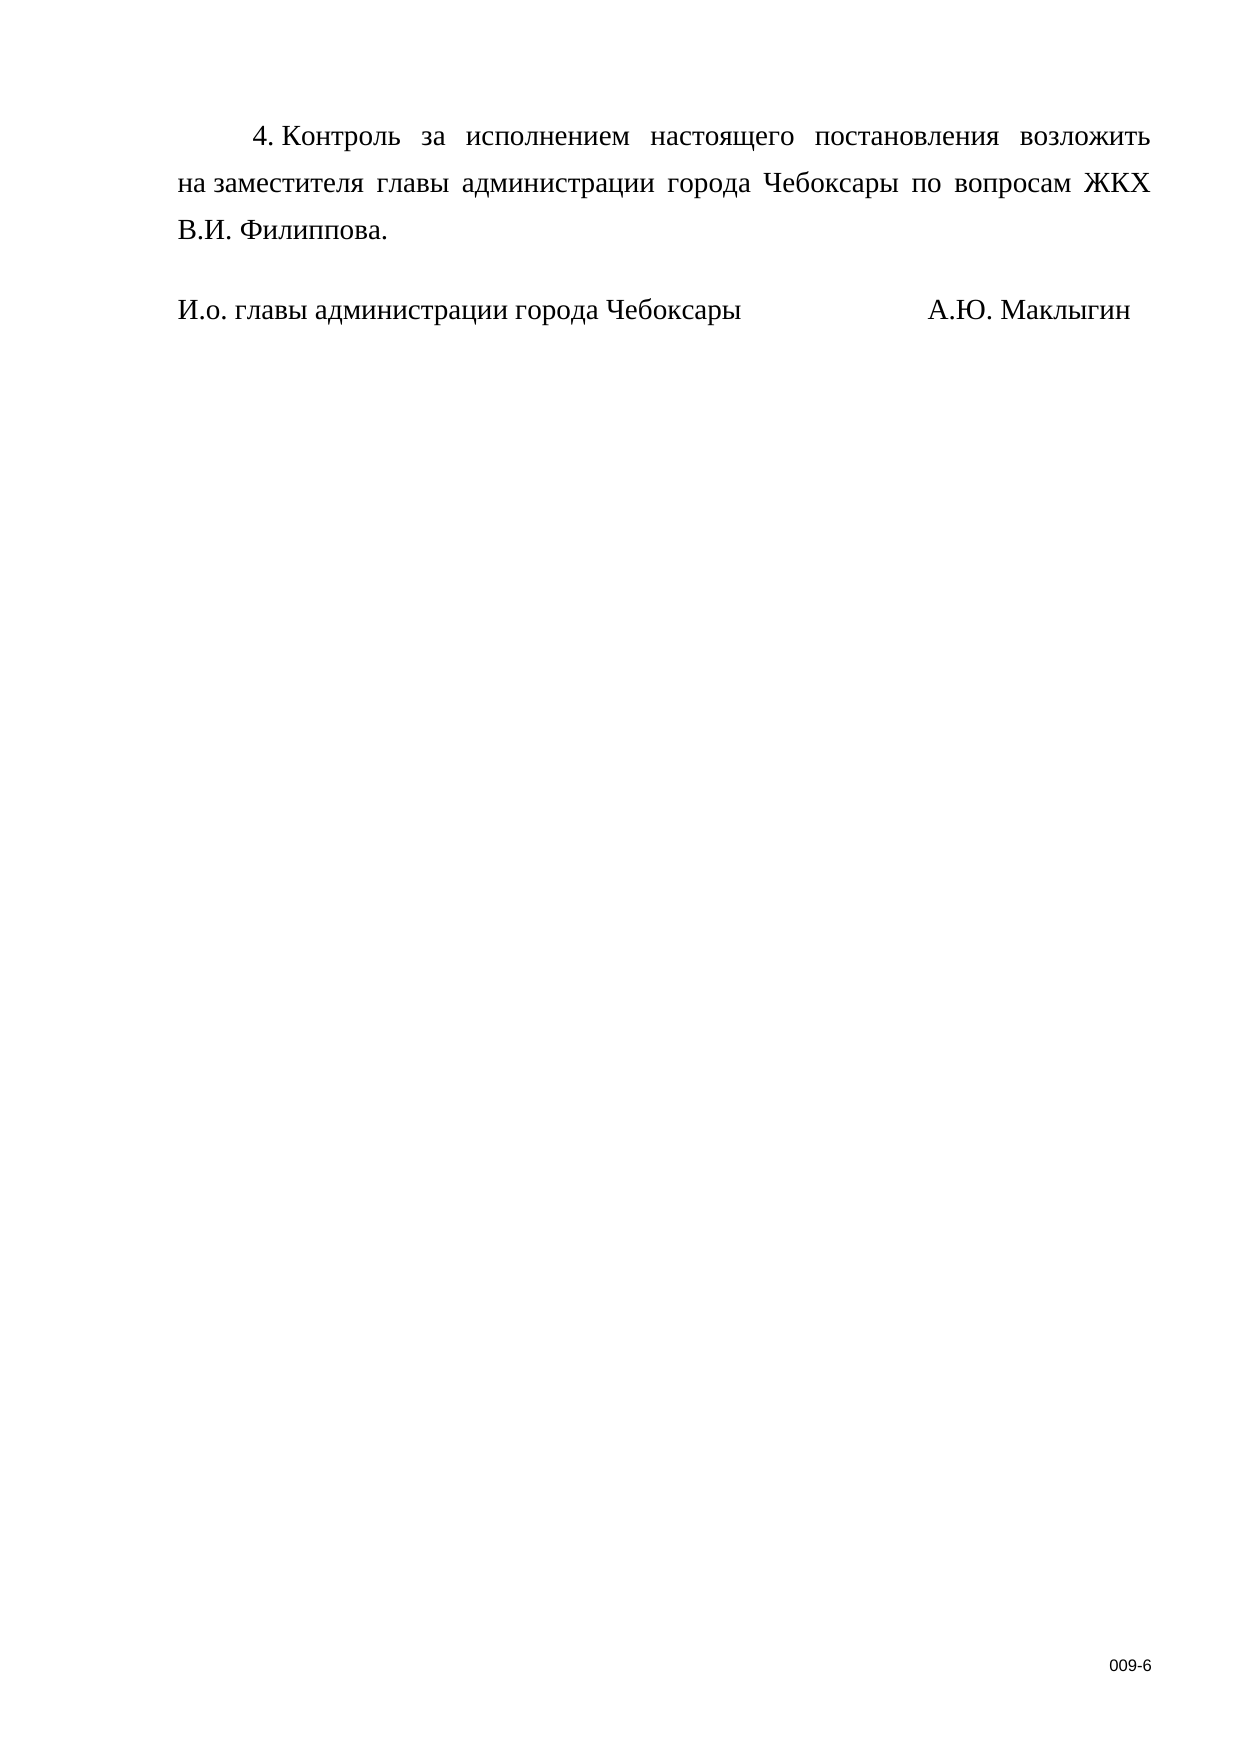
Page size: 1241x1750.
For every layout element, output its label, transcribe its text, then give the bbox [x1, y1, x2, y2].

text И.о. главы администрации города Чебоксары А.Ю. Маклыгин [177, 292, 1152, 326]
text 4. Контроль за исполнением настоящего постановления возложить на заместителя главы администрации города Чебоксары по вопросам ЖКХ В.И. Филиппова. [177, 118, 1152, 246]
